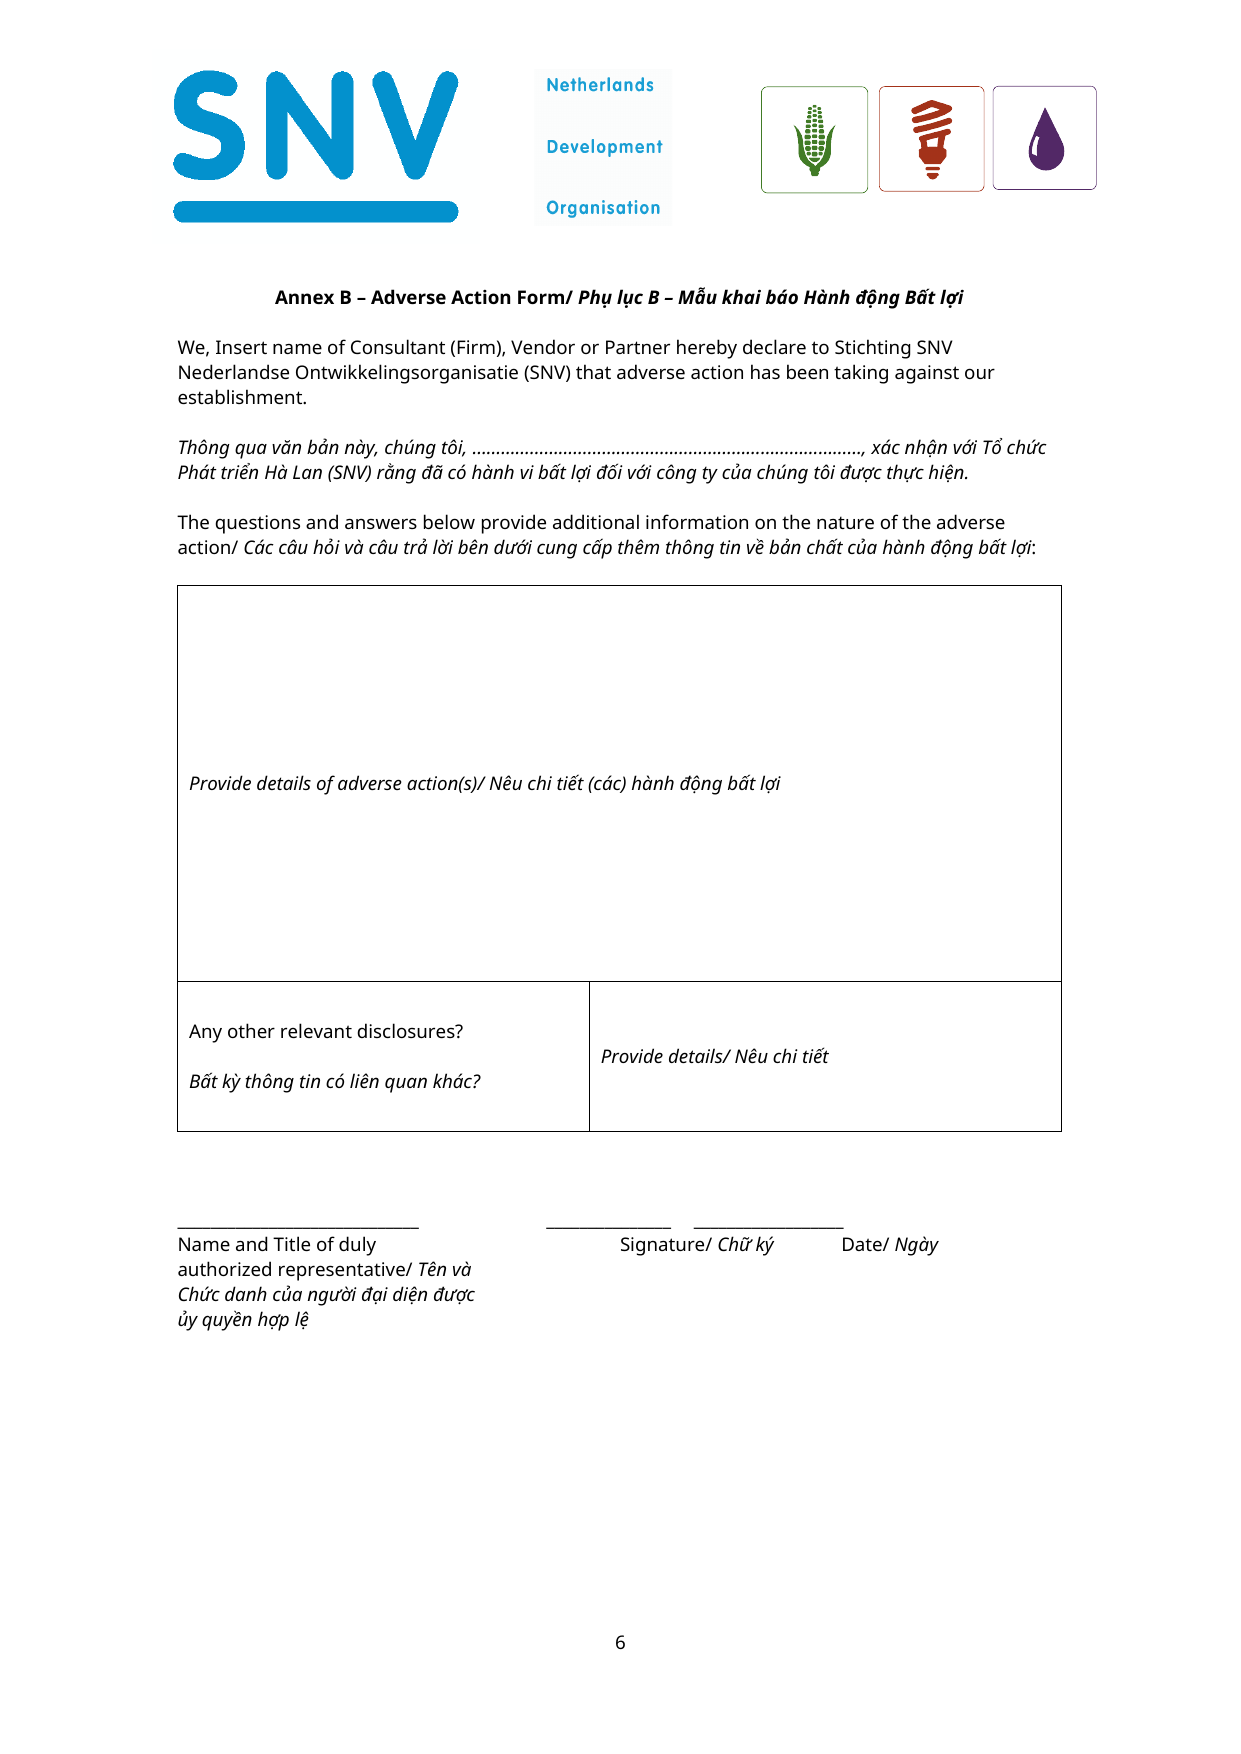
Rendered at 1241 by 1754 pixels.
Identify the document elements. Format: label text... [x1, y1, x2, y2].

picture [151, 49, 480, 244]
text Thông qua văn bản này, chúng tôi, ………………………………………………………………………, xác nhận với Tổ chức Phát triển Hà Lan (SNV) rằng đã có hành vi bất lợi đối với công ty của chúng tôi được thực hiện. [177, 435, 1063, 485]
subtitle Annex B – Adverse Action Form/ Phụ lục B – Mẫu khai báo Hành động Bất lợi [177, 285, 1063, 310]
text _____________________________ _______________ __________________ [177, 1207, 1063, 1232]
text Name and Title of duly Signature/ Chữ ký Date/ Ngày [177, 1232, 1063, 1257]
table_header Provide details of adverse action(s)/ Nêu chi tiết (các) hành động bất lợi [178, 586, 1061, 981]
table_cell Provide details/ Nêu chi tiết [590, 982, 1061, 1131]
text The questions and answers below provide additional information on the nature of the adverse action/ Các câu hỏi và câu trả lời bên dưới cung cấp thêm thông tin về bản chất của hành động bất lợi: [177, 510, 1063, 560]
text Chức danh của người đại diện được [177, 1282, 1063, 1307]
picture [740, 66, 1098, 214]
table_cell Any other relevant disclosures? Bất kỳ thông tin có liên quan khác? [178, 982, 589, 1131]
picture [534, 69, 673, 226]
text We, Insert name of Consultant (Firm), Vendor or Partner hereby declare to Stichting SNV Nederlandse Ontwikkelingsorganisatie (SNV) that adverse action has been taking against our establishment. [177, 335, 1063, 410]
text authorized representative/ Tên và [177, 1257, 1063, 1282]
text ủy quyền hợp lệ [177, 1307, 1063, 1332]
